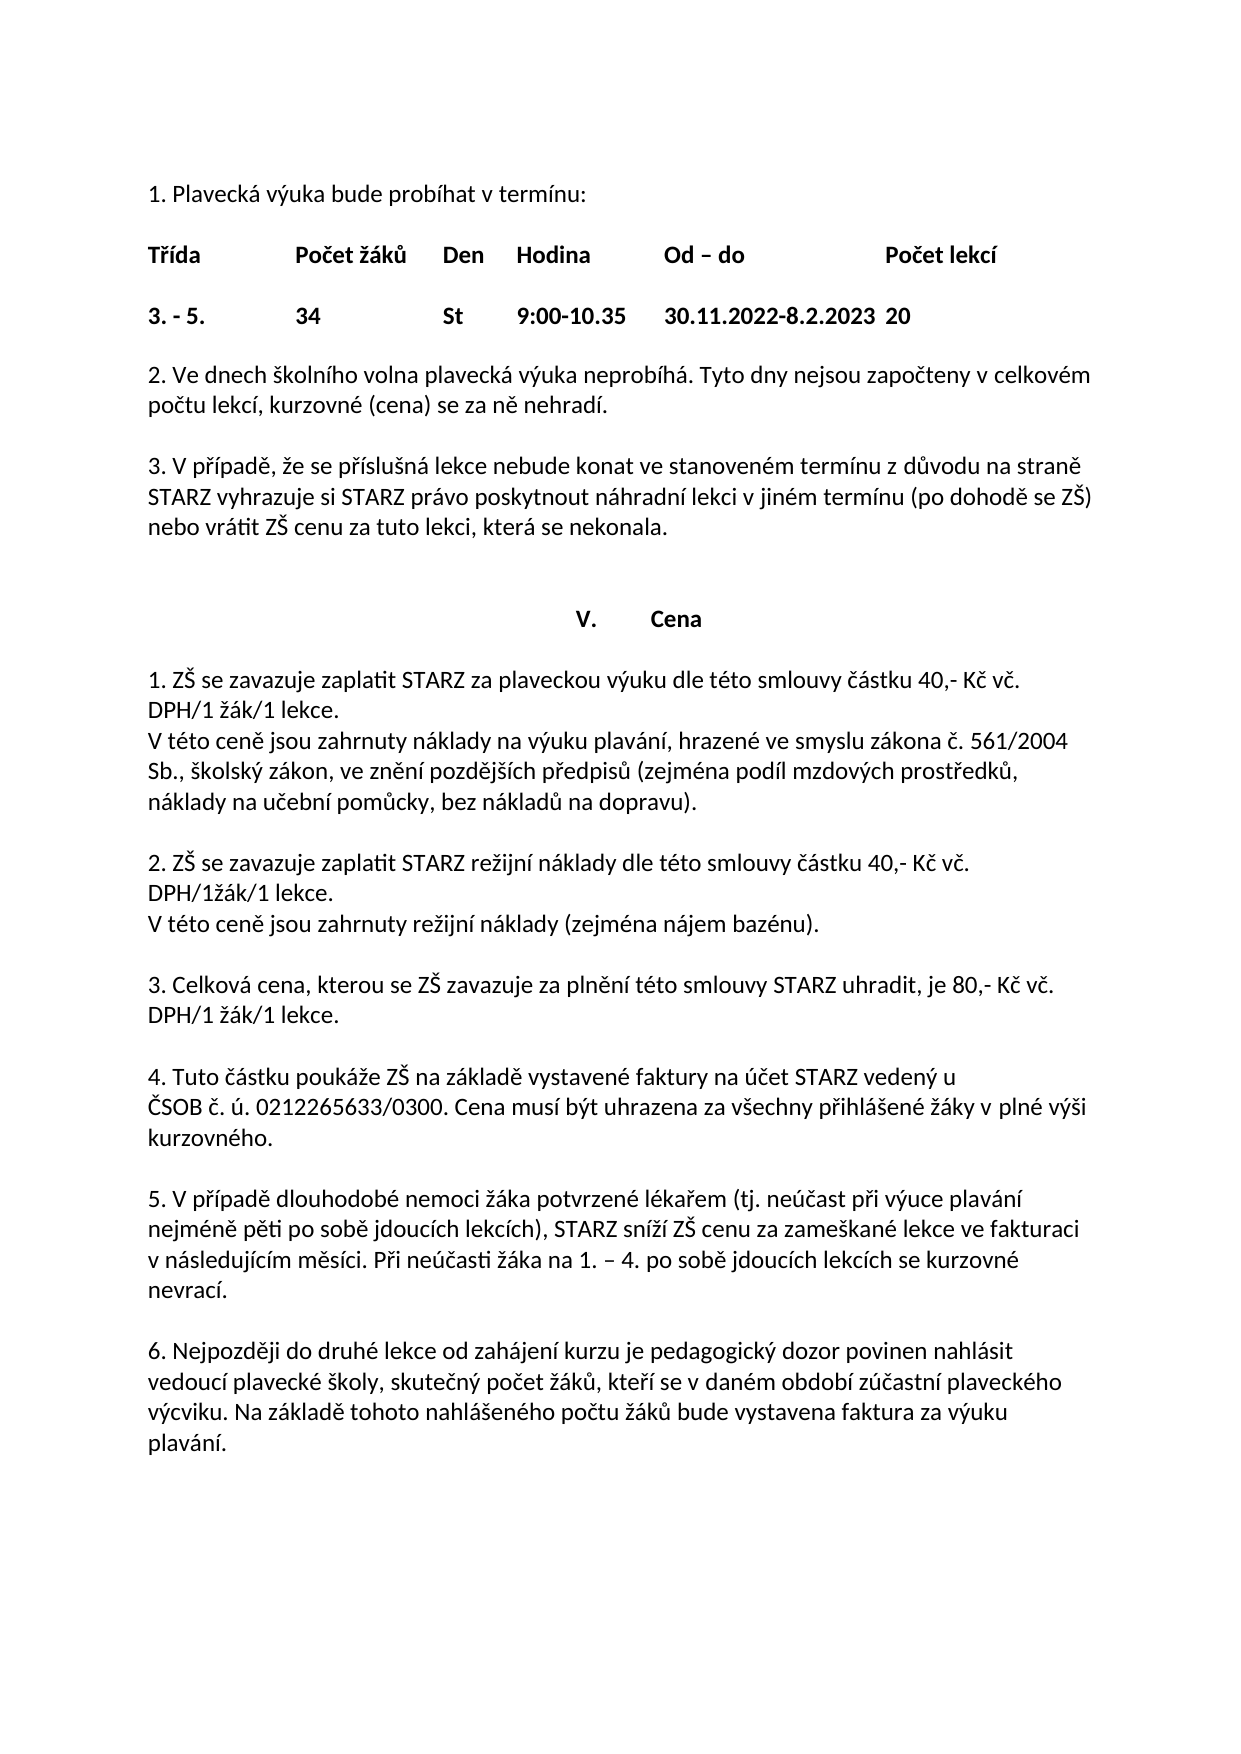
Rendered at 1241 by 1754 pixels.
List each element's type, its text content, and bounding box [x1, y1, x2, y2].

text 6. Nejpozději do druhé lekce od zahájení kurzu je pedagogický dozor povinen nahlásit vedoucí plavecké školy, skutečný počet žáků, kteří se v daném období zúčastní plaveckého výcviku. Na základě tohoto nahlášeného počtu žáků bude vystavena faktura za výuku plavání. [148, 1335, 1093, 1457]
text 1. ZŠ se zavazuje zaplatit STARZ za plaveckou výuku dle této smlouvy částku 40,- Kč vč. DPH/1 žák/1 lekce. [148, 664, 1093, 725]
text 2. ZŠ se zavazuje zaplatit STARZ režijní náklady dle této smlouvy částku 40,- Kč vč. DPH/1žák/1 lekce. [148, 847, 1093, 908]
text Třída Počet žáků Den Hodina Od – do Počet lekcí [148, 239, 1093, 270]
text 4. Tuto částku poukáže ZŠ na základě vystavené faktury na účet STARZ vedený u [148, 1061, 1093, 1091]
text 2. Ve dnech školního volna plavecká výuka neprobíhá. Tyto dny nejsou započteny v celkovém počtu lekcí, kurzovné (cena) se za ně nehradí. [148, 359, 1093, 420]
text ČSOB č. ú. 0212265633/0300. Cena musí být uhrazena za všechny přihlášené žáky v plné výši kurzovného. [148, 1091, 1093, 1152]
text 3. Celková cena, kterou se ZŠ zavazuje za plnění této smlouvy STARZ uhradit, je 80,- Kč vč. DPH/1 žák/1 lekce. [148, 969, 1093, 1030]
text 5. V případě dlouhodobé nemoci žáka potvrzené lékařem (tj. neúčast při výuce plavání nejméně pěti po sobě jdoucích lekcích), STARZ sníží ZŠ cenu za zameškané lekce ve fakturaci v následujícím měsíci. Při neúčasti žáka na 1. – 4. po sobě jdoucích lekcích se kurzovné nevrací. [148, 1183, 1093, 1305]
text 3. - 5. 34 St 9:00-10.35 30.11.2022-8.2.2023 20 [148, 300, 1093, 331]
text V této ceně jsou zahrnuty náklady na výuku plavání, hrazené ve smyslu zákona č. 561/2004 Sb., školský zákon, ve znění pozdějších předpisů (zejména podíl mzdových prostředků, náklady na učební pomůcky, bez nákladů na dopravu). [148, 725, 1093, 817]
list Cena [185, 603, 1093, 633]
text 1. Plavecká výuka bude probíhat v termínu: [148, 178, 1093, 209]
text 3. V případě, že se příslušná lekce nebude konat ve stanoveném termínu z důvodu na straně STARZ vyhrazuje si STARZ právo poskytnout náhradní lekci v jiném termínu (po dohodě se ZŠ) nebo vrátit ZŠ cenu za tuto lekci, která se nekonala. [148, 450, 1093, 542]
text V této ceně jsou zahrnuty režijní náklady (zejména nájem bazénu). [148, 908, 1093, 939]
